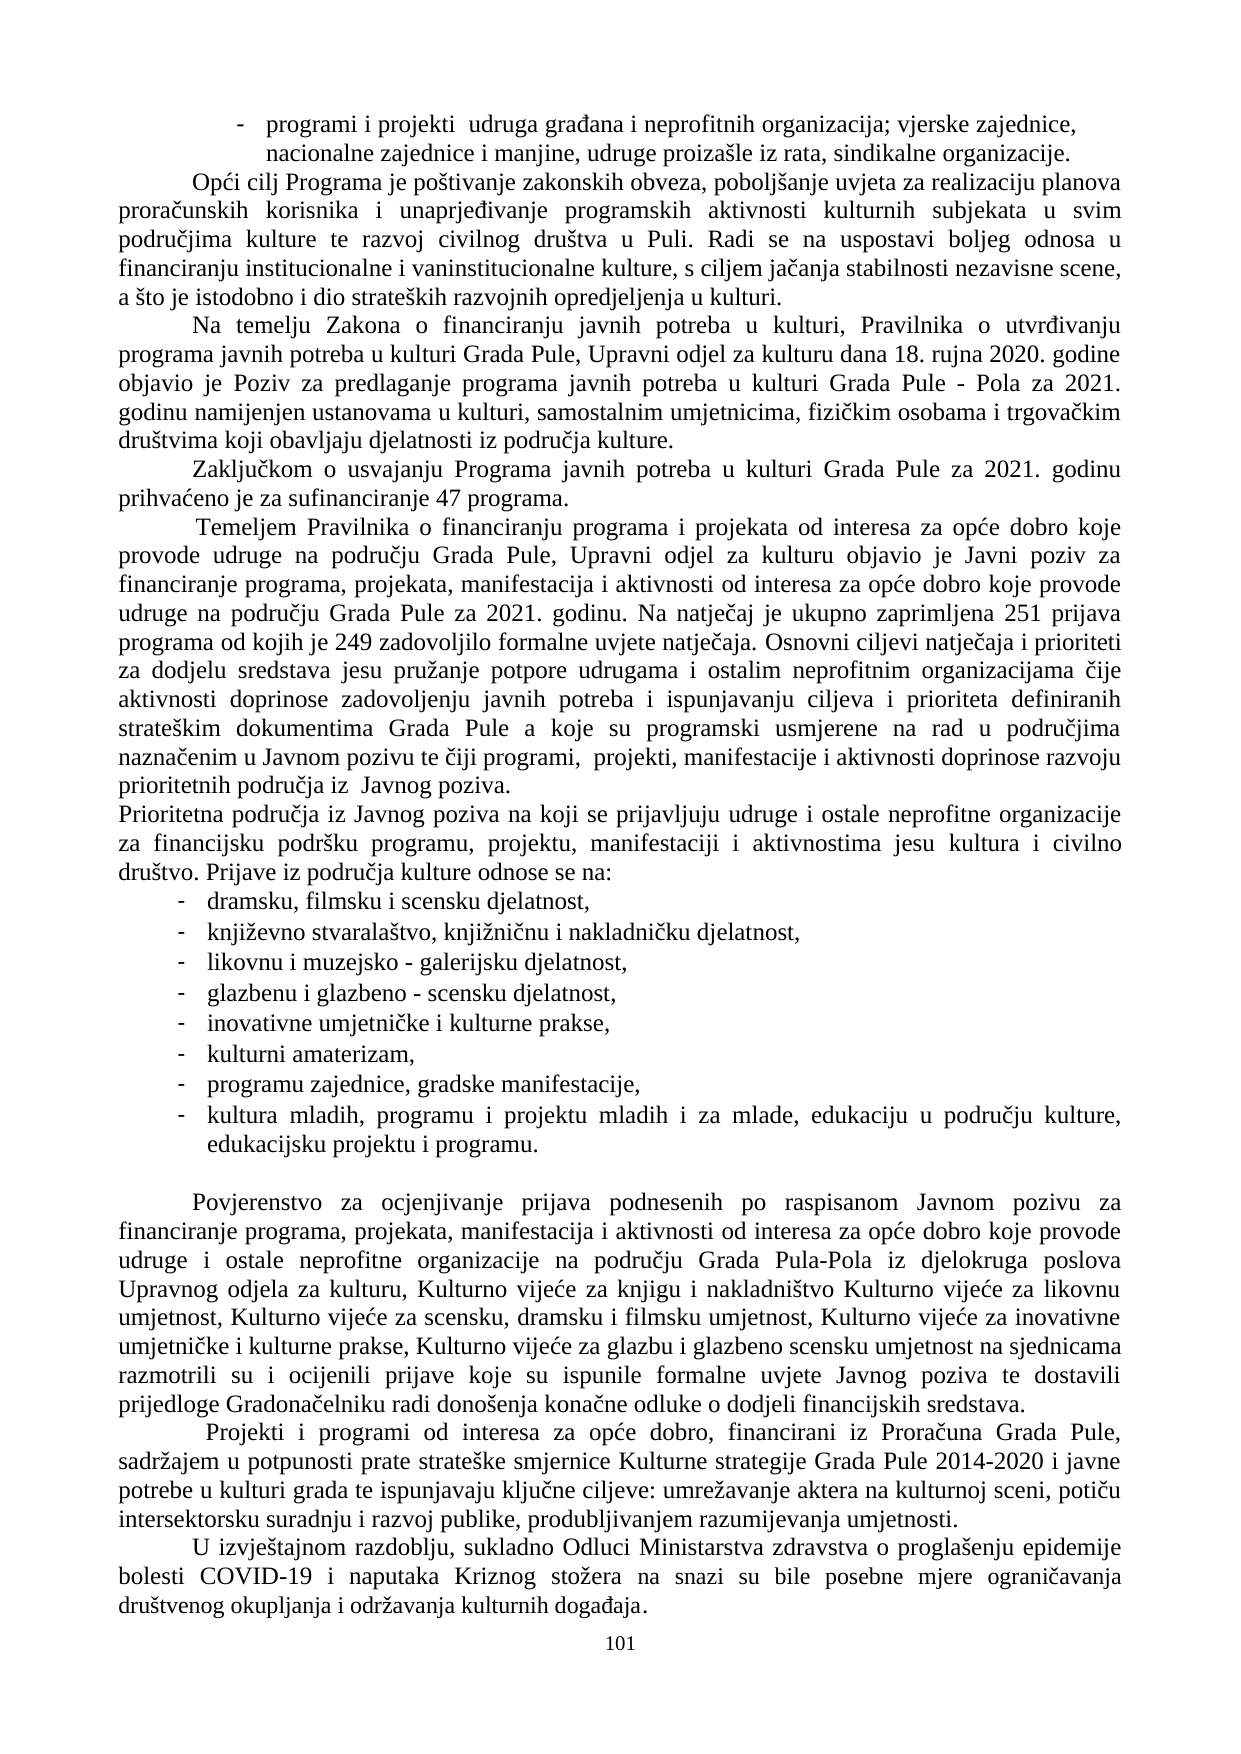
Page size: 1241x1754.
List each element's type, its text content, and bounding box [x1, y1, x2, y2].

text Prioritetna područja iz Javnog poziva na koji se prijavljuju udruge i ostale neprofitne organizacije za financijsku podršku programu, projektu, manifestaciji i aktivnostima jesu kultura i civilno društvo. Prijave iz područja kulture odnose se na: [118, 799, 1122, 885]
list kultura mladih, programu i projektu mladih i za mlade, edukaciju u području kulture, edukacijsku projektu i programu. [177, 1099, 1122, 1158]
text Opći cilj Programa je poštivanje zakonskih obveza, poboljšanje uvjeta za realizaciju planova proračunskih korisnika i unaprjeđivanje programskih aktivnosti kulturnih subjekata u svim područjima kulture te razvoj civilnog društva u Puli. Radi se na uspostavi boljeg odnosa u financiranju institucionalne i vaninstitucionalne kulture, s ciljem jačanja stabilnosti nezavisne scene, a što je istodobno i dio strateških razvojnih opredjeljenja u kulturi. [118, 167, 1122, 310]
text Na temelju Zakona o financiranju javnih potreba u kulturi, Pravilnika o utvrđivanju programa javnih potreba u kulturi Grada Pule, Upravni odjel za kulturu dana 18. rujna 2020. godine objavio je Poziv za predlaganje programa javnih potreba u kulturi Grada Pule - Pola za 2021. godinu namijenjen ustanovama u kulturi, samostalnim umjetnicima, fizičkim osobama i trgovačkim društvima koji obavljaju djelatnosti iz područja kulture. [118, 310, 1122, 454]
list kulturni amaterizam, [177, 1038, 1122, 1068]
text Temeljem Pravilnika o financiranju programa i projekata od interesa za opće dobro koje provode udruge na području Grada Pule, Upravni odjel za kulturu objavio je Javni poziv za financiranje programa, projekata, manifestacija i aktivnosti od interesa za opće dobro koje provode udruge na području Grada Pule za 2021. godinu. Na natječaj je ukupno zaprimljena 251 prijava programa od kojih je 249 zadovoljilo formalne uvjete natječaja. Osnovni ciljevi natječaja i prioriteti za dodjelu sredstava jesu pružanje potpore udrugama i ostalim neprofitnim organizacijama čije aktivnosti doprinose zadovoljenju javnih potreba i ispunjavanju ciljeva i prioriteta definiranih strateškim dokumentima Grada Pule a koje su programski usmjerene na rad u područjima naznačenim u Javnom pozivu te čiji programi, projekti, manifestacije i aktivnosti doprinose razvoju prioritetnih područja iz Javnog poziva. [118, 512, 1122, 799]
list programi i projekti udruga građana i neprofitnih organizacija; vjerske zajednice, nacionalne zajednice i manjine, udruge proizašle iz rata, sindikalne organizacije. [236, 109, 1078, 167]
list glazbenu i glazbeno - scensku djelatnost, [177, 977, 1122, 1007]
list programu zajednice, gradske manifestacije, [177, 1068, 1122, 1099]
list inovativne umjetničke i kulturne prakse, [177, 1007, 1122, 1038]
text U izvještajnom razdoblju, sukladno Odluci Ministarstva zdravstva o proglašenju epidemije bolesti COVID-19 i naputaka Kriznog stožera na snazi su bile posebne mjere ograničavanja društvenog okupljanja i održavanja kulturnih događaja. [118, 1532, 1122, 1619]
text Projekti i programi od interesa za opće dobro, financirani iz Proračuna Grada Pule, sadržajem u potpunosti prate strateške smjernice Kulturne strategije Grada Pule 2014-2020 i javne potrebe u kulturi grada te ispunjavaju ključne ciljeve: umrežavanje aktera na kulturnoj sceni, potiču intersektorsku suradnju i razvoj publike, produbljivanjem razumijevanja umjetnosti. [118, 1417, 1122, 1532]
list književno stvaralaštvo, knjižničnu i nakladničku djelatnost, [177, 916, 1122, 946]
text Zaključkom o usvajanju Programa javnih potreba u kulturi Grada Pule za 2021. godinu prihvaćeno je za sufinanciranje 47 programa. [118, 454, 1122, 512]
list likovnu i muzejsko - galerijsku djelatnost, [177, 946, 1122, 977]
text Povjerenstvo za ocjenjivanje prijava podnesenih po raspisanom Javnom pozivu za financiranje programa, projekata, manifestacija i aktivnosti od interesa za opće dobro koje provode udruge i ostale neprofitne organizacije na području Grada Pula-Pola iz djelokruga poslova Upravnog odjela za kulturu, Kulturno vijeće za knjigu i nakladništvo Kulturno vijeće za likovnu umjetnost, Kulturno vijeće za scensku, dramsku i filmsku umjetnost, Kulturno vijeće za inovativne umjetničke i kulturne prakse, Kulturno vijeće za glazbu i glazbeno scensku umjetnost na sjednicama razmotrili su i ocijenili prijave koje su ispunile formalne uvjete Javnog poziva te dostavili prijedloge Gradonačelniku radi donošenja konačne odluke o dodjeli financijskih sredstava. [118, 1187, 1122, 1417]
list dramsku, filmsku i scensku djelatnost, [177, 885, 1122, 916]
